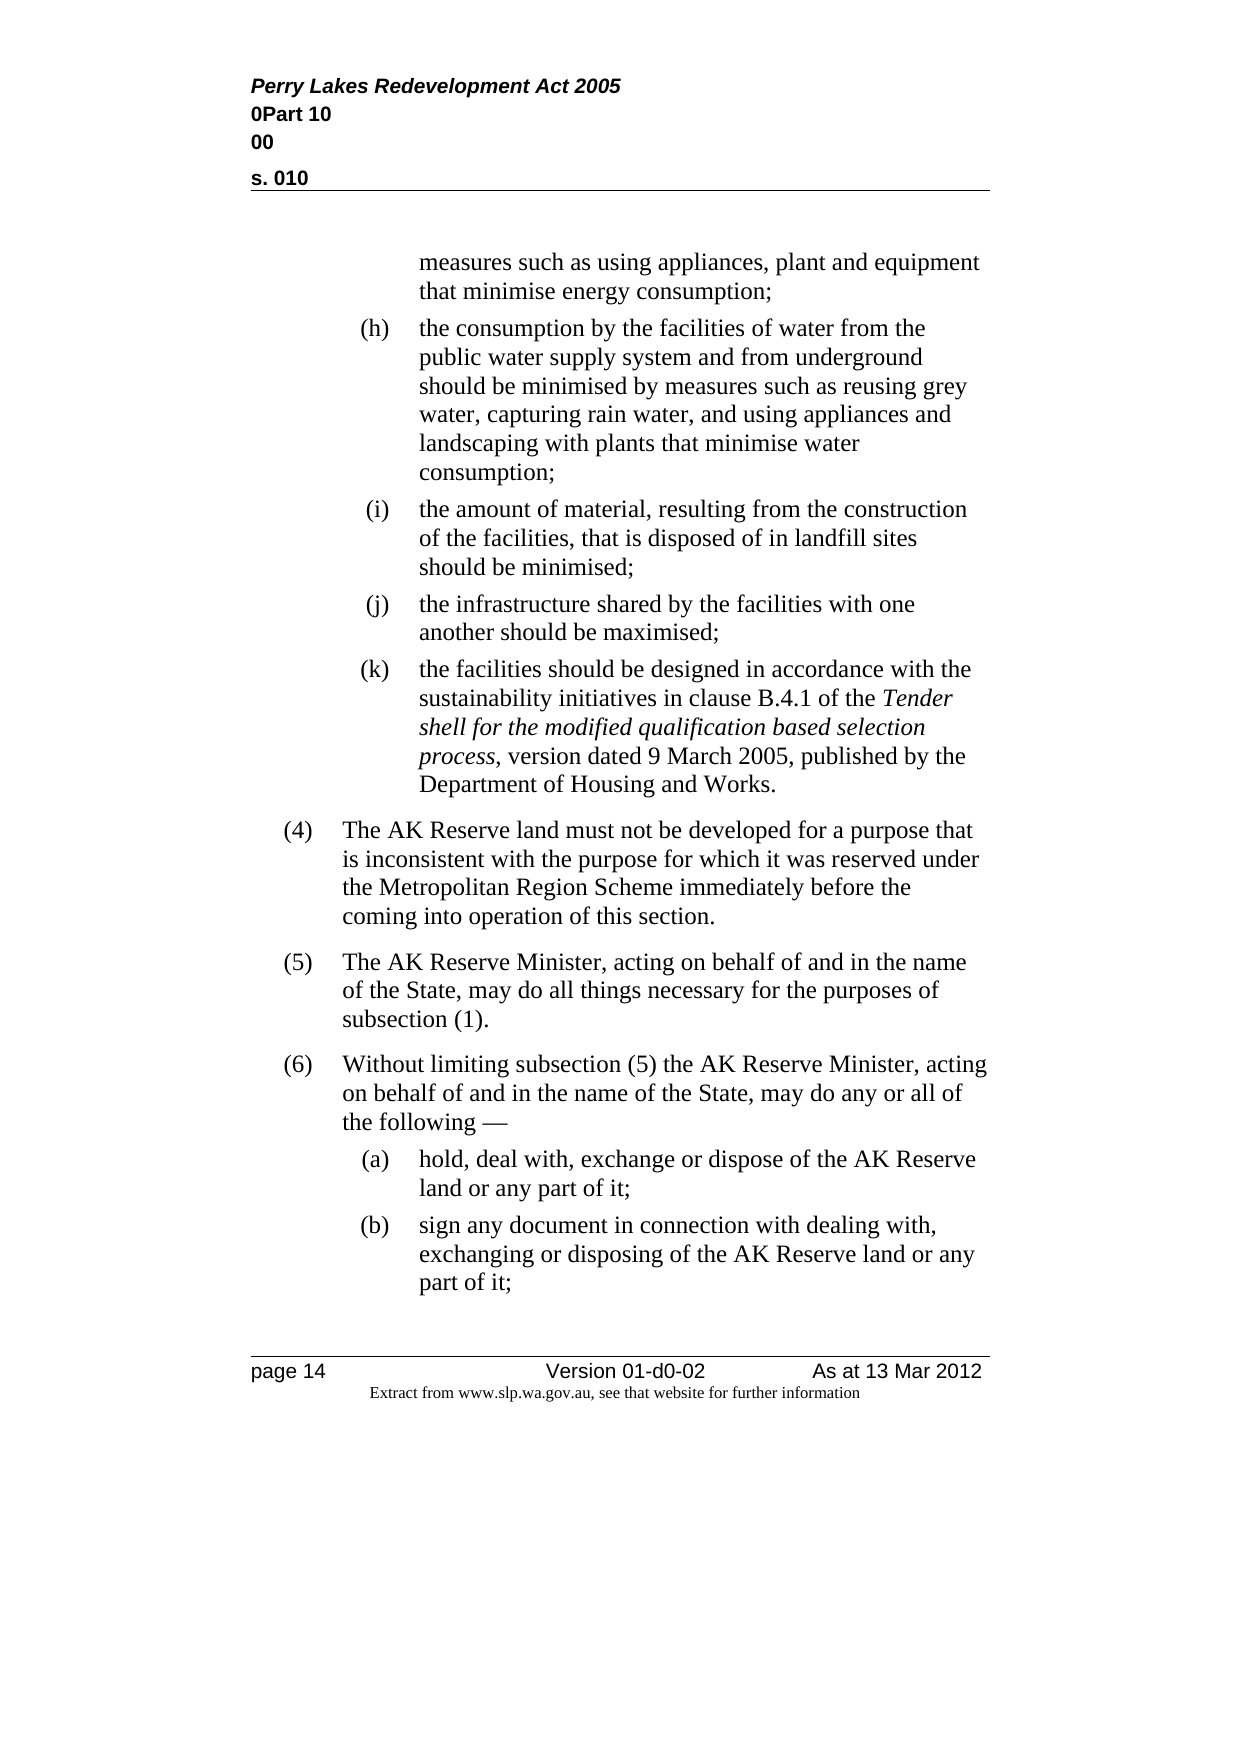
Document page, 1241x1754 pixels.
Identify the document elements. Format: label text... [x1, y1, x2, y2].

text (b) sign any document in connection with dealing with, exchanging or disposing of the AK Reserve land or any part of it; [251, 1210, 990, 1296]
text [251, 247, 990, 305]
text (h) the consumption by the facilities of water from the public water supply system and from underground should be minimised by measures such as reusing grey water, capturing rain water, and using appliances and landscaping with plants that minimise water consumption; [251, 313, 990, 486]
text (j) the infrastructure shared by the facilities with one another should be maximised; [251, 589, 990, 646]
text (6) Without limiting subsection (5) the AK Reserve Minister, acting on behalf of and in the name of the State, may do any or all of the following — [251, 1049, 990, 1136]
text (a) hold, deal with, exchange or dispose of the AK Reserve land or any part of it; [251, 1144, 990, 1202]
text (5) The AK Reserve Minister, acting on behalf of and in the name of the State, may do all things necessary for the purposes of subsection (1). [251, 947, 990, 1033]
text (4) The AK Reserve land must not be developed for a purpose that is inconsistent with the purpose for which it was reserved under the Metropolitan Region Scheme immediately before the coming into operation of this section. [251, 815, 990, 930]
text (i) the amount of material, resulting from the construction of the facilities, that is disposed of in landfill sites should be minimised; [251, 494, 990, 580]
text (k) the facilities should be designed in accordance with the sustainability initiatives in clause B.4.1 of the Tender shell for the modified qualification based selection process, version dated 9 March 2005, published by the Department of Housing and Works. [251, 654, 990, 798]
